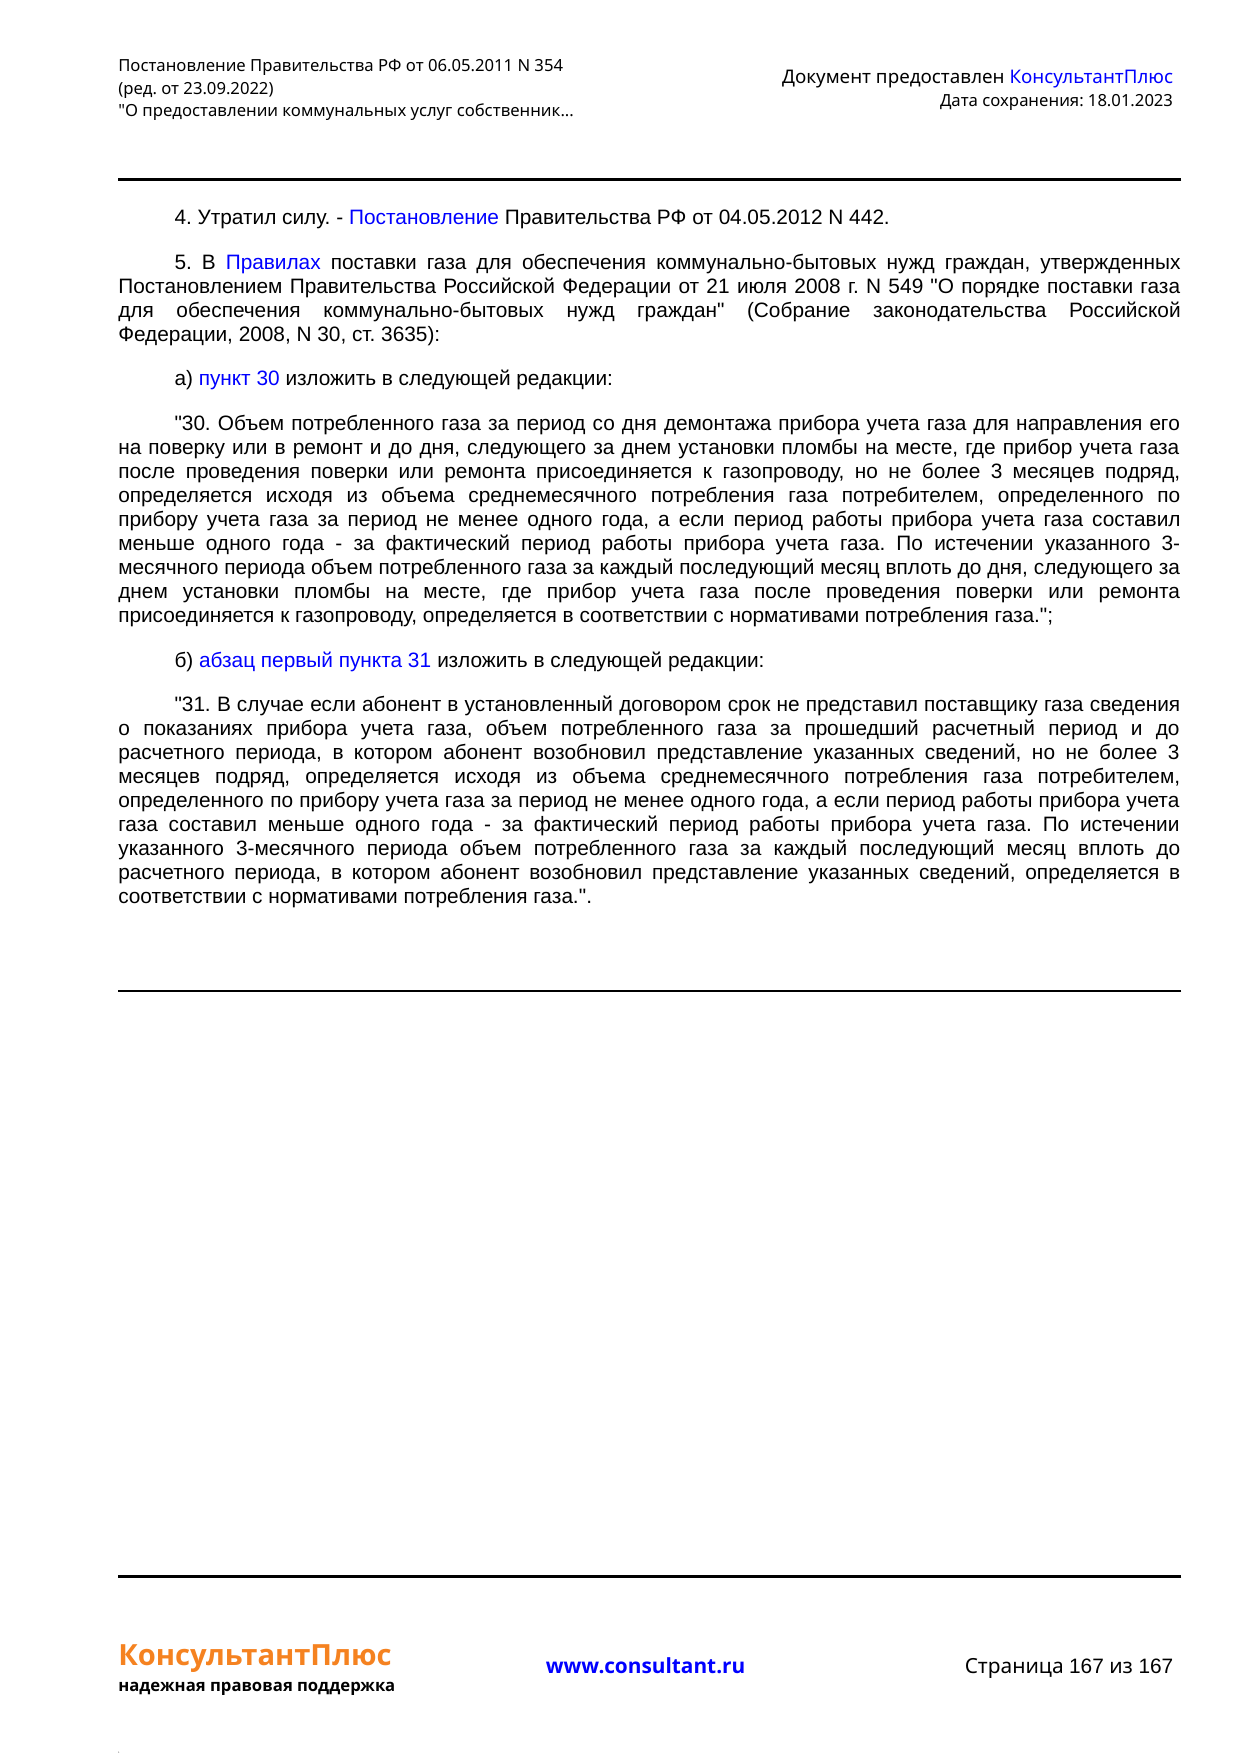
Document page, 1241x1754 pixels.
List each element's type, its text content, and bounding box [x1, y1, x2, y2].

text 5. В Правилах поставки газа для обеспечения коммунально-бытовых нужд граждан, утвержденных Постановлением Правительства Российской Федерации от 21 июля 2008 г. N 549 "О порядке поставки газа для обеспечения коммунально-бытовых нужд граждан" (Собрание законодательства Российской Федерации, 2008, N 30, ст. 3635): [118, 249, 1181, 345]
text "31. В случае если абонент в установленный договором срок не представил поставщику газа сведения о показаниях прибора учета газа, объем потребленного газа за прошедший расчетный период и до расчетного периода, в котором абонент возобновил представление указанных сведений, но не более 3 месяцев подряд, определяется исходя из объема среднемесячного потребления газа потребителем, определенного по прибору учета газа за период не менее одного года, а если период работы прибора учета газа составил меньше одного года - за фактический период работы прибора учета газа. По истечении указанного 3-месячного периода объем потребленного газа за каждый последующий месяц вплоть до расчетного периода, в котором абонент возобновил представление указанных сведений, определяется в соответствии с нормативами потребления газа.". [118, 692, 1181, 908]
text 4. Утратил силу. - Постановление Правительства РФ от 04.05.2012 N 442. [118, 205, 1181, 229]
text "30. Объем потребленного газа за период со дня демонтажа прибора учета газа для направления его на поверку или в ремонт и до дня, следующего за днем установки пломбы на месте, где прибор учета газа после проведения поверки или ремонта присоединяется к газопроводу, но не более 3 месяцев подряд, определяется исходя из объема среднемесячного потребления газа потребителем, определенного по прибору учета газа за период не менее одного года, а если период работы прибора учета газа составил меньше одного года - за фактический период работы прибора учета газа. По истечении указанного 3-месячного периода объем потребленного газа за каждый последующий месяц вплоть до дня, следующего за днем установки пломбы на месте, где прибор учета газа после проведения поверки или ремонта присоединяется к газопроводу, определяется в соответствии с нормативами потребления газа."; [118, 411, 1181, 627]
text а) пункт 30 изложить в следующей редакции: [118, 366, 1181, 390]
text б) абзац первый пункта 31 изложить в следующей редакции: [118, 647, 1181, 671]
